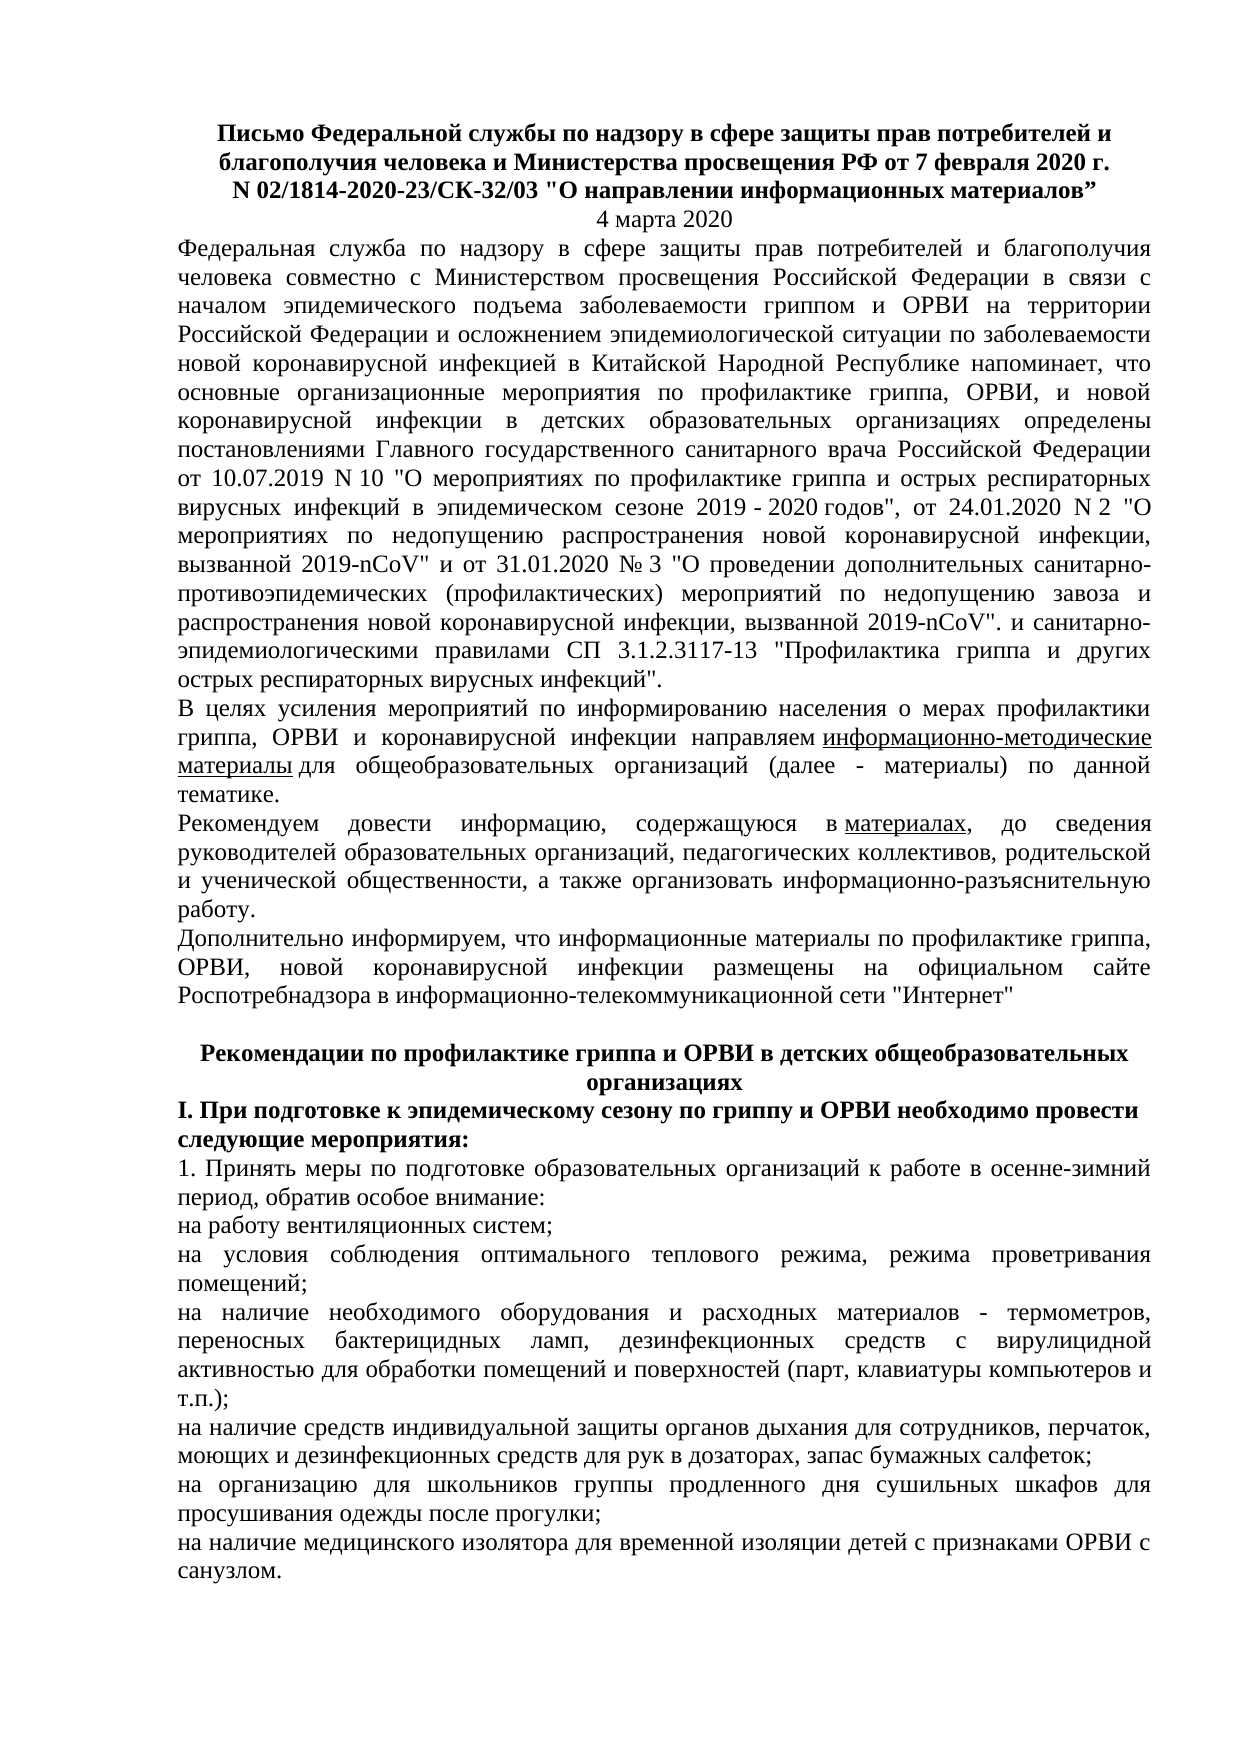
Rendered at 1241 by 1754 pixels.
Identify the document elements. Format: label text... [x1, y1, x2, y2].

text Дополнительно информируем, что информационные материалы по профилактике гриппа, ОРВИ, новой коронавирусной инфекции размещены на официальном сайте Роспотребнадзора в информационно-телекоммуникационной сети "Интернет" [177, 923, 1152, 1009]
text Рекомендации по профилактике гриппа и ОРВИ в детских общеобразовательных организациях [177, 1038, 1152, 1096]
text 1. Принять меры по подготовке образовательных организаций к работе в осенне-зимний период, обратив особое внимание: [177, 1153, 1152, 1211]
text на наличие медицинского изолятора для временной изоляции детей с признаками ОРВИ с санузлом. [177, 1527, 1152, 1584]
text на наличие необходимого оборудования и расходных материалов - термометров, переносных бактерицидных ламп, дезинфекционных средств с вирулицидной активностью для обработки помещений и поверхностей (парт, клавиатуры компьютеров и т.п.); [177, 1297, 1152, 1412]
text на условия соблюдения оптимального теплового режима, режима проветривания помещений; [177, 1239, 1152, 1297]
text на работу вентиляционных систем; [177, 1211, 1152, 1239]
text на организацию для школьников группы продленного дня сушильных шкафов для просушивания одежды после прогулки; [177, 1469, 1152, 1527]
text В целях усиления мероприятий по информированию населения о мерах профилактики гриппа, ОРВИ и коронавирусной инфекции направляем информационно-методические материалы для общеобразовательных организаций (далее - материалы) по данной тематике. [177, 693, 1152, 808]
text I. При подготовке к эпидемическому сезону по гриппу и ОРВИ необходимо провести следующие мероприятия: [177, 1096, 1152, 1153]
text 4 марта 2020 [177, 204, 1152, 233]
text на наличие средств индивидуальной защиты органов дыхания для сотрудников, перчаток, моющих и дезинфекционных средств для рук в дозаторах, запас бумажных салфеток; [177, 1412, 1152, 1469]
text Рекомендуем довести информацию, содержащуюся в материалах, до сведения руководителей образовательных организаций, педагогических коллективов, родительской и ученической общественности, а также организовать информационно-разъяснительную работу. [177, 808, 1152, 923]
text Письмо Федеральной службы по надзору в сфере защиты прав потребителей и благополучия человека и Министерства просвещения РФ от 7 февраля 2020 г. N 02/1814-2020-23/СК-32/03 "О направлении информационных материалов” [177, 118, 1152, 204]
text Федеральная служба по надзору в сфере защиты прав потребителей и благополучия человека совместно с Министерством просвещения Российской Федерации в связи с началом эпидемического подъема заболеваемости гриппом и ОРВИ на территории Российской Федерации и осложнением эпидемиологической ситуации по заболеваемости новой коронавирусной инфекцией в Китайской Народной Республике напоминает, что основные организационные мероприятия по профилактике гриппа, ОРВИ, и новой коронавирусной инфекции в детских образовательных организациях определены постановлениями Главного государственного санитарного врача Российской Федерации от 10.07.2019 N 10 "О мероприятиях по профилактике гриппа и острых респираторных вирусных инфекций в эпидемическом сезоне 2019 - 2020 годов", от 24.01.2020 N 2 "О мероприятиях по недопущению распространения новой коронавирусной инфекции, вызванной 2019-nCoV" и от 31.01.2020 № 3 "О проведении дополнительных санитарно-противоэпидемических (профилактических) мероприятий по недопущению завоза и распространения новой коронавирусной инфекции, вызванной 2019-nCoV". и санитарно-эпидемиологическими правилами СП 3.1.2.3117-13 "Профилактика гриппа и других острых респираторных вирусных инфекций". [177, 233, 1152, 693]
